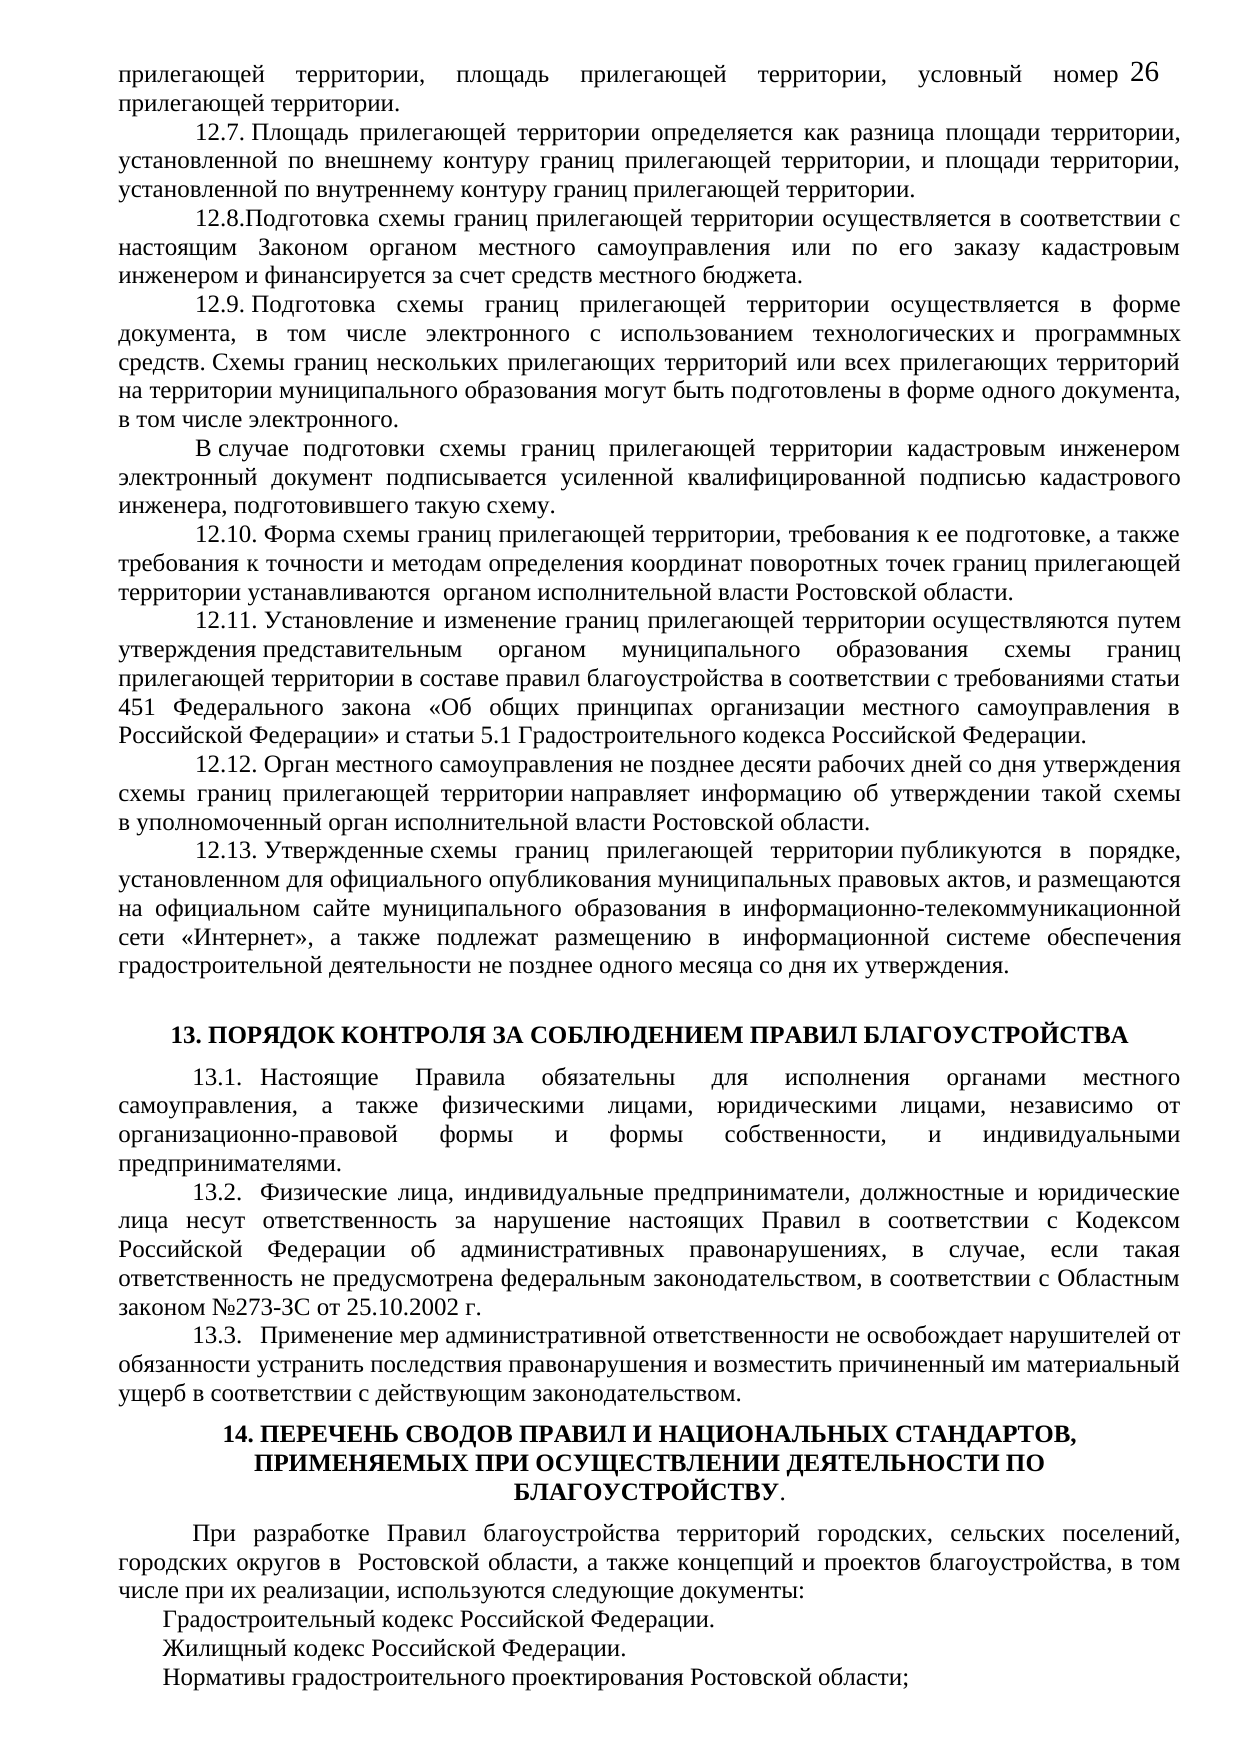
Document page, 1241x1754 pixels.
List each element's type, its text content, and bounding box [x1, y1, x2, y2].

text Нормативы градостроительного проектирования Ростовской области; [118, 1662, 1181, 1690]
text 12.9. Подготовка схемы границ прилегающей территории осуществляется в форме документа, в том числе электронного с использованием технологических и программных средств. Схемы границ нескольких прилегающих территорий или всех прилегающих территорий на территории муниципального образования могут быть подготовлены в форме одного документа, в том числе электронного. [118, 289, 1181, 433]
text 12.12. Орган местного самоуправления не позднее десяти рабочих дней со дня утверждения схемы границ прилегающей территории направляет информацию об утверждении такой схемы в уполномоченный орган исполнительной власти Ростовской области. [118, 749, 1181, 835]
text При разработке Правил благоустройства территорий городских, сельских поселений, городских округов в Ростовской области, а также концепций и проектов благоустройства, в том числе при их реализации, используются следующие документы: [118, 1518, 1181, 1604]
text Жилищный кодекс Российской Федерации. [118, 1633, 1181, 1662]
text Градостроительный кодекс Российской Федерации. [118, 1604, 1181, 1633]
text 12.13. Утвержденные схемы границ прилегающей территории публикуются в порядке, установленном для официального опубликования муниципальных правовых актов, и размещаются на официальном сайте муниципального образования в информационно-телекоммуникационной сети «Интернет», а также подлежат размещению в информационной системе обеспечения градостроительной деятельности не позднее одного месяца со дня их утверждения. [118, 835, 1181, 979]
text В случае подготовки схемы границ прилегающей территории кадастровым инженером электронный документ подписывается усиленной квалифицированной подписью кадастрового инженера, подготовившего такую схему. [118, 433, 1181, 519]
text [118, 59, 1181, 117]
text 12.7. Площадь прилегающей территории определяется как разница площади территории, установленной по внешнему контуру границ прилегающей территории, и площади территории, установленной по внутреннему контуру границ прилегающей территории. [118, 117, 1181, 203]
text 12.8.Подготовка схемы границ прилегающей территории осуществляется в соответствии с настоящим Законом органом местного самоуправления или по его заказу кадастровым инженером и финансируется за счет средств местного бюджета. [118, 203, 1181, 289]
list Применение мер административной ответственности не освобождает нарушителей от обязанности устранить последствия правонарушения и возместить причиненный им материальный ущерб в соответствии с действующим законодательством. [118, 1320, 1181, 1407]
text 14. ПЕРЕЧЕНЬ СВОДОВ ПРАВИЛ И НАЦИОНАЛЬНЫХ СТАНДАРТОВ, ПРИМЕНЯЕМЫХ ПРИ ОСУЩЕСТВЛЕНИИ ДЕЯТЕЛЬНОСТИ ПО БЛАГОУСТРОЙСТВУ. [118, 1419, 1181, 1505]
list Настоящие Правила обязательны для исполнения органами местного самоуправления, а также физическими лицами, юридическими лицами, независимо от организационно-правовой формы и формы собственности, и индивидуальными предпринимателями. [118, 1062, 1181, 1177]
text 13. ПОРЯДОК КОНТРОЛЯ ЗА СОБЛЮДЕНИЕМ ПРАВИЛ БЛАГОУСТРОЙСТВА [118, 1020, 1181, 1049]
text 12.11. Установление и изменение границ прилегающей территории осуществляются путем утверждения представительным органом муниципального образования схемы границ прилегающей территории в составе правил благоустройства в соответствии с требованиями статьи 451 Федерального закона «Об общих принципах организации местного самоуправления в Российской Федерации» и статьи 5.1 Градостроительного кодекса Российской Федерации. [118, 605, 1181, 749]
list Физические лица, индивидуальные предприниматели, должностные и юридические лица несут ответственность за нарушение настоящих Правил в соответствии с Кодексом Российской Федерации об административных правонарушениях, в случае, если такая ответственность не предусмотрена федеральным законодательством, в соответствии с Областным законом №273-ЗС от 25.10.2002 г. [118, 1177, 1181, 1320]
text 12.10. Форма схемы границ прилегающей территории, требования к ее подготовке, а также требования к точности и методам определения координат поворотных точек границ прилегающей территории устанавливаются органом исполнительной власти Ростовской области. [118, 519, 1181, 605]
